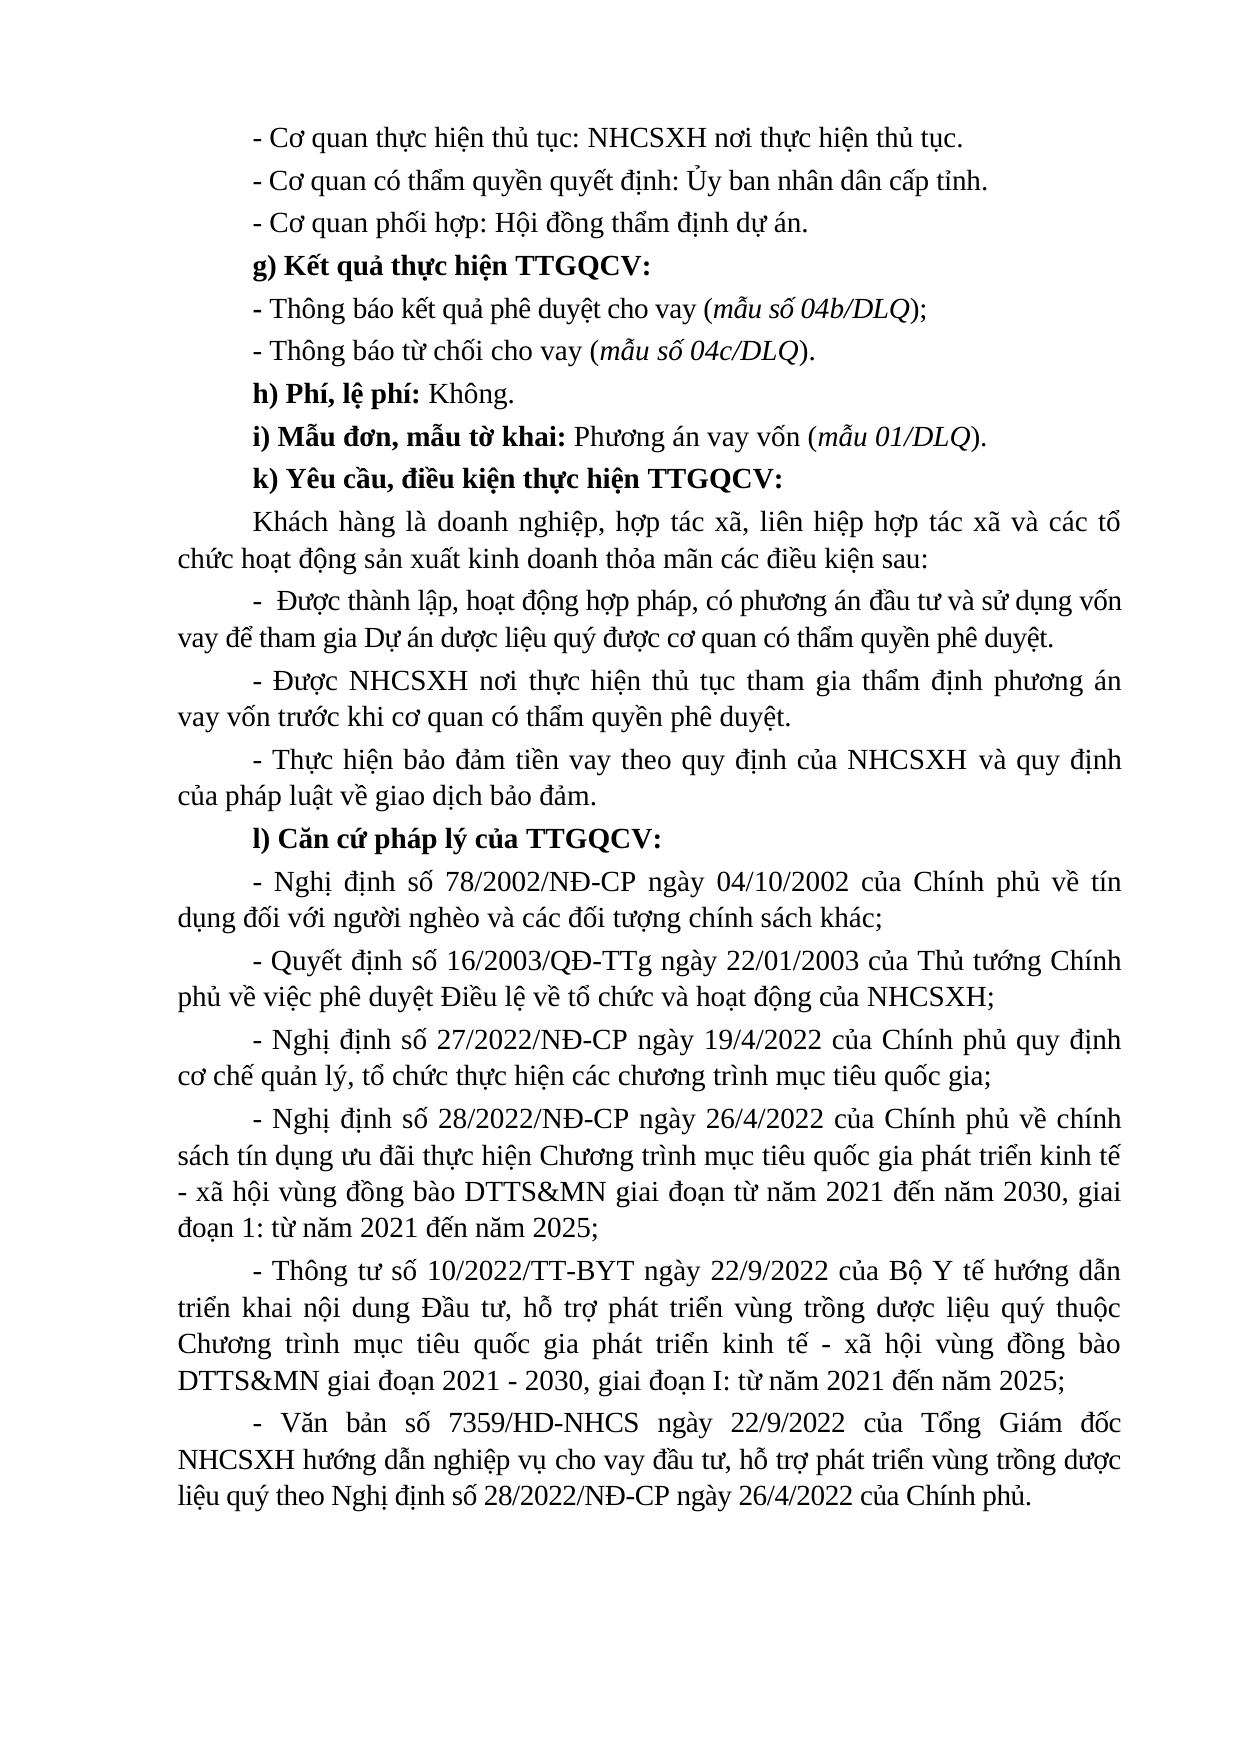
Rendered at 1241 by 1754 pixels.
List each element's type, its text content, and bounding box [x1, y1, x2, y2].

text - Nghị định số 78/2002/NĐ-CP ngày 04/10/2002 của Chính phủ về tín dụng đối với người nghèo và các đối tượng chính sách khác; [177, 862, 1122, 935]
text - Cơ quan có thẩm quyền quyết định: Ủy ban nhân dân cấp tỉnh. [177, 161, 1122, 197]
text - Nghị định số 27/2022/NĐ-CP ngày 19/4/2022 của Chính phủ quy định cơ chế quản lý, tổ chức thực hiện các chương trình mục tiêu quốc gia; [177, 1020, 1122, 1093]
text - Được NHCSXH nơi thực hiện thủ tục tham gia thẩm định phương án vay vốn trước khi cơ quan có thẩm quyền phê duyệt. [177, 661, 1122, 734]
text i) Mẫu đơn, mẫu tờ khai: Phương án vay vốn (mẫu 01/DLQ). [177, 417, 1122, 453]
text - Thông báo kết quả phê duyệt cho vay (mẫu số 04b/DLQ); [177, 289, 1122, 325]
text g) Kết quả thực hiện TTGQCV: [177, 246, 1122, 283]
text - Thông tư số 10/2022/TT-BYT ngày 22/9/2022 của Bộ Y tế hướng dẫn triển khai nội dung Đầu tư, hỗ trợ phát triển vùng trồng dược liệu quý thuộc Chương trình mục tiêu quốc gia phát triển kinh tế - xã hội vùng đồng bào DTTS&MN giai đoạn 2021 - 2030, giai đoạn I: từ năm 2021 đến năm 2025; [177, 1251, 1122, 1397]
text - Văn bản số 7359/HD-NHCS ngày 22/9/2022 của Tổng Giám đốc NHCSXH hướng dẫn nghiệp vụ cho vay đầu tư, hỗ trợ phát triển vùng trồng dược liệu quý theo Nghị định số 28/2022/NĐ-CP ngày 26/4/2022 của Chính phủ. [177, 1403, 1122, 1513]
text - Cơ quan phối hợp: Hội đồng thẩm định dự án. [177, 203, 1122, 240]
text l) Căn cứ pháp lý của TTGQCV: [177, 819, 1122, 856]
text Khách hàng là doanh nghiệp, hợp tác xã, liên hiệp hợp tác xã và các tổ chức hoạt động sản xuất kinh doanh thỏa mãn các điều kiện sau: [177, 502, 1122, 575]
text - Quyết định số 16/2003/QĐ-TTg ngày 22/01/2003 của Thủ tướng Chính phủ về việc phê duyệt Điều lệ về tổ chức và hoạt động của NHCSXH; [177, 941, 1122, 1014]
text - Thực hiện bảo đảm tiền vay theo quy định của NHCSXH và quy định của pháp luật về giao dịch bảo đảm. [177, 740, 1122, 813]
text - Nghị định số 28/2022/NĐ-CP ngày 26/4/2022 của Chính phủ về chính sách tín dụng ưu đãi thực hiện Chương trình mục tiêu quốc gia phát triển kinh tế - xã hội vùng đồng bào DTTS&MN giai đoạn từ năm 2021 đến năm 2030, giai đoạn 1: từ năm 2021 đến năm 2025; [177, 1099, 1122, 1245]
text - Cơ quan thực hiện thủ tục: NHCSXH nơi thực hiện thủ tục. [177, 118, 1122, 154]
text - Thông báo từ chối cho vay (mẫu số 04c/DLQ). [177, 332, 1122, 368]
text h) Phí, lệ phí: Không. [177, 374, 1122, 411]
text k) Yêu cầu, điều kiện thực hiện TTGQCV: [177, 460, 1122, 496]
text - Được thành lập, hoạt động hợp pháp, có phương án đầu tư và sử dụng vốn vay để tham gia Dự án dược liệu quý được cơ quan có thẩm quyền phê duyệt. [177, 582, 1122, 654]
